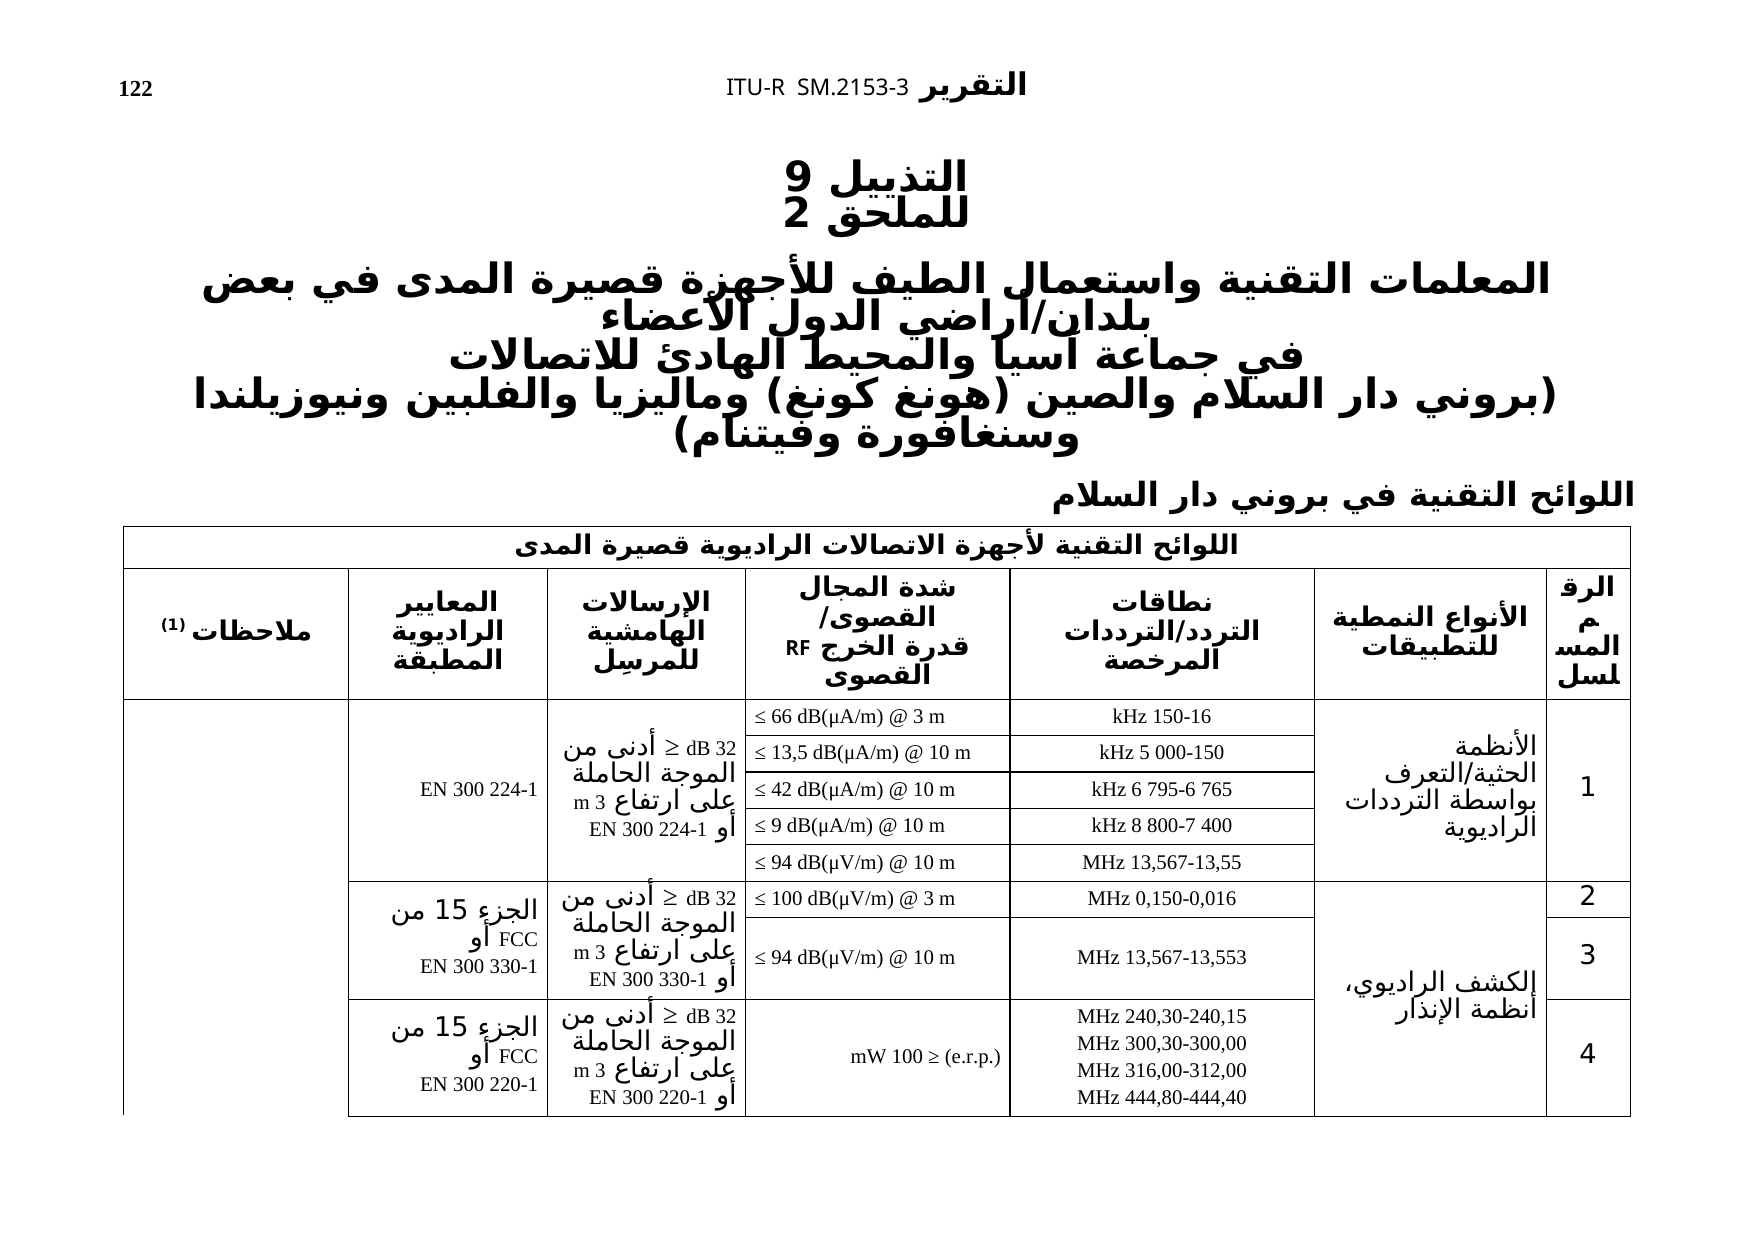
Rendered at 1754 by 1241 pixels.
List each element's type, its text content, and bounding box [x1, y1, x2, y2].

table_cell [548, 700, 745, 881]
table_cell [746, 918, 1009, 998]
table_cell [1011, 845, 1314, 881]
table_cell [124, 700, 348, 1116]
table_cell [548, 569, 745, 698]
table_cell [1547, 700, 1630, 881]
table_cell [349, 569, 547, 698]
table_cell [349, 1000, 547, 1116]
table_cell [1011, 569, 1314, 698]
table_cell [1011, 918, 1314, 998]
subtitle اللوائح التقنية في بروني دار السلام [118, 482, 1602, 513]
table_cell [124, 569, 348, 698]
title التذييل 9 للملحق 2 [118, 160, 1636, 238]
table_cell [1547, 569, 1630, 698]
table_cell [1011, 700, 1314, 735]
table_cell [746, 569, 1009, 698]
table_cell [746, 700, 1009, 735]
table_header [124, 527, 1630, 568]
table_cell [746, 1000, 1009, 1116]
title المعلمات التقنية واستعمال الطيف للأجهزة قصيرة المدى في بعض بلدان/أراضي الدول الأعضاء في جماعة آسيا والمحيط الهادئ للاتصالات (بروني دار السلام والصين (هونغ كونغ) وماليزيا والفلبين ونيوزيلندا وسنغافورة وفيتنام) [118, 263, 1636, 457]
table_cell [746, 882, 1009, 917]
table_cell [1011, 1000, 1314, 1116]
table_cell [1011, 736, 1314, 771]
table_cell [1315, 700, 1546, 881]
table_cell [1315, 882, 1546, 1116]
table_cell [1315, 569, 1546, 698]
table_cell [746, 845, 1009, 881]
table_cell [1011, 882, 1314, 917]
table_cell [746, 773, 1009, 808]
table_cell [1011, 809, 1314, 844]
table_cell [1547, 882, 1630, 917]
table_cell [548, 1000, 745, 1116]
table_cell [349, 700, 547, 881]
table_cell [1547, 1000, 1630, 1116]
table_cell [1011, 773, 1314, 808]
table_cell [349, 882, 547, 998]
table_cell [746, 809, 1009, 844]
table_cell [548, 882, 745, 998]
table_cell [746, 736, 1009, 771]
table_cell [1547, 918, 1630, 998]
